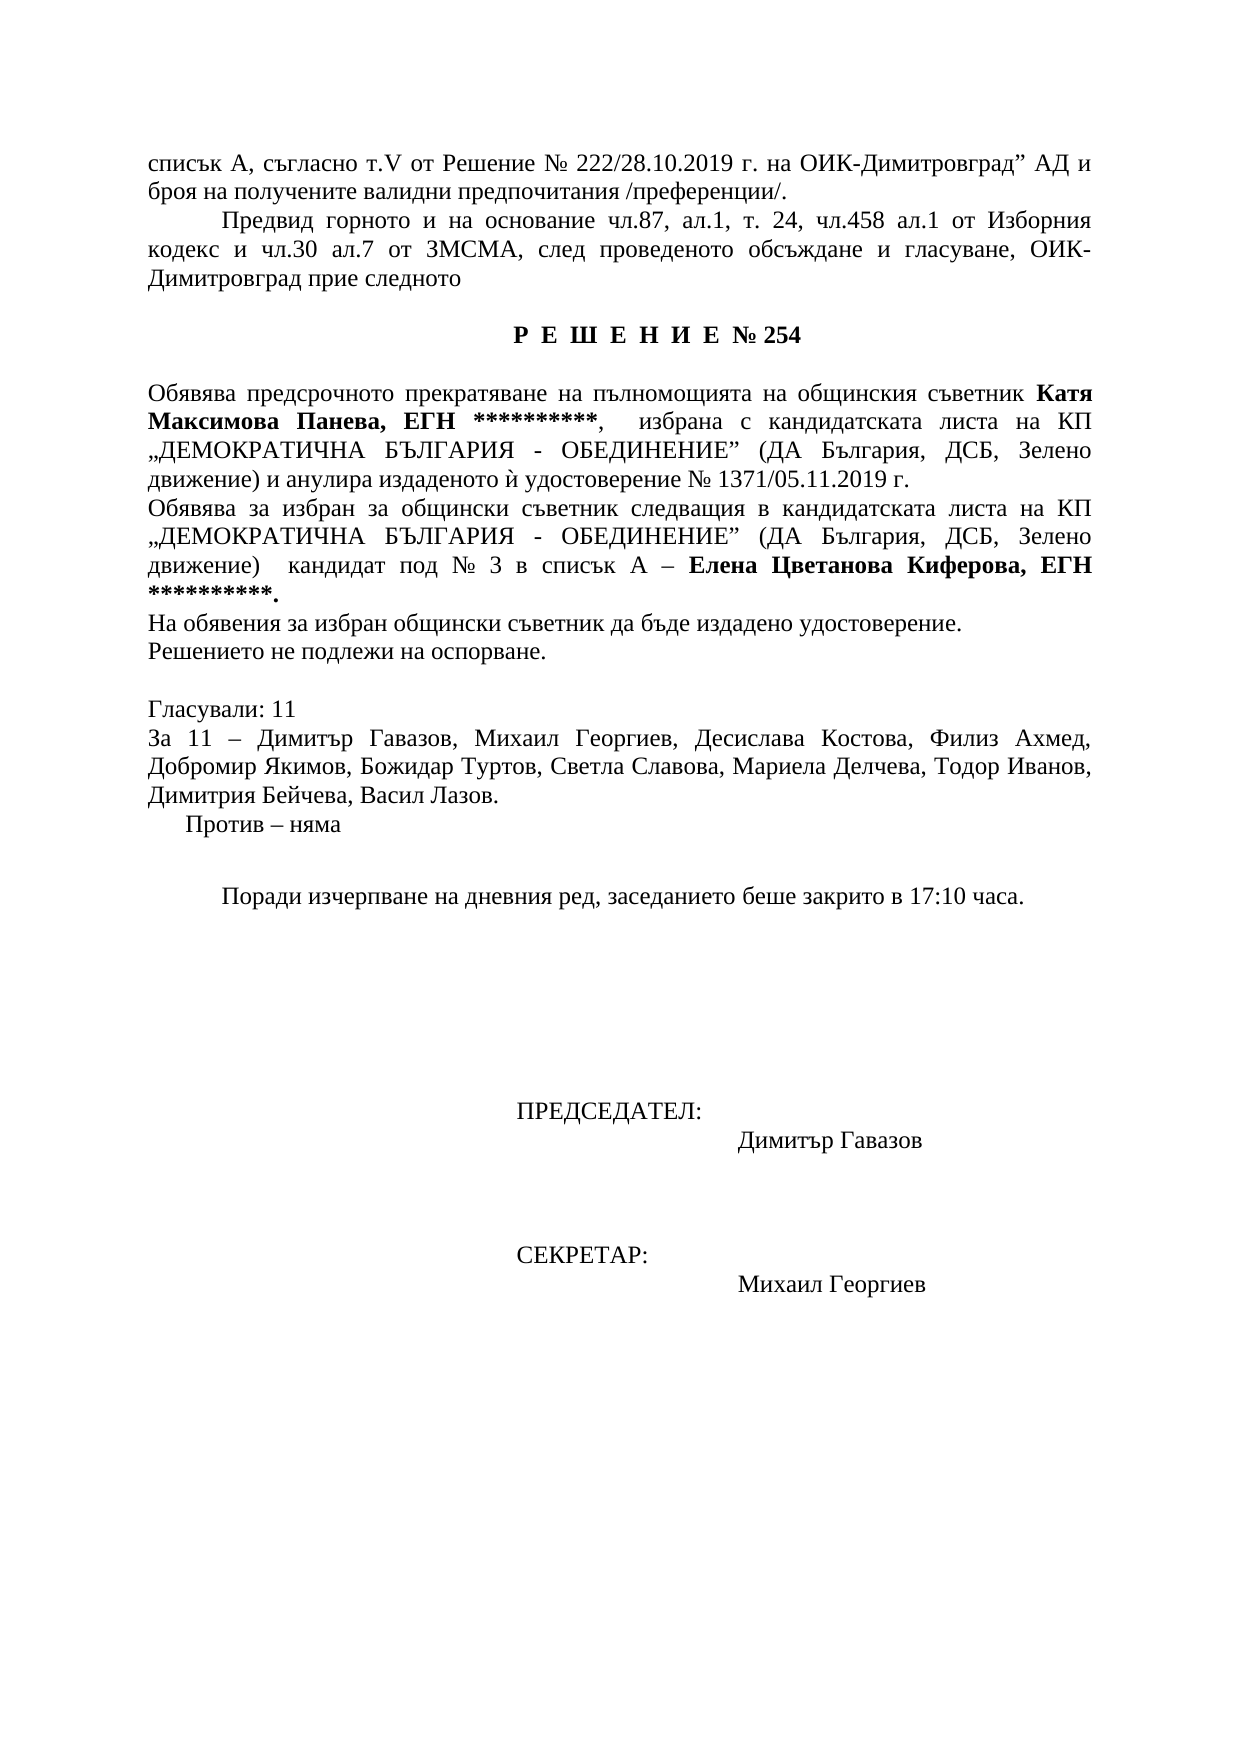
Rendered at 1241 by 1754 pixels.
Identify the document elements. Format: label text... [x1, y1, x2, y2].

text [148, 148, 1093, 205]
text СЕКРЕТАР: [443, 1240, 1093, 1269]
text Гласували: 11 [148, 694, 1093, 723]
text На обявения за избран общински съветник да бъде издадено удостоверение. [148, 608, 1093, 636]
text Обявява предсрочното прекратяване на пълномощията на общинския съветник Катя Максимова Панева, ЕГН **********, избрана с кандидатската листа на КП „ДЕМОКРАТИЧНА БЪЛГАРИЯ - ОБЕДИНЕНИЕ” (ДА България, ДСБ, Зелено движение) и анулира издаденото ѝ удостоверение № 1371/05.11.2019 г. [148, 378, 1093, 493]
text Против – няма [148, 809, 1093, 838]
text Михаил Георгиев [148, 1269, 1093, 1298]
text ПРЕДСЕДАТЕЛ: [443, 1096, 1093, 1125]
text Обявява за избран за общински съветник следващия в кандидатската листа на КП „ДЕМОКРАТИЧНА БЪЛГАРИЯ - ОБЕДИНЕНИЕ” (ДА България, ДСБ, Зелено движение) кандидат под № 3 в списък А – Елена Цветанова Киферова, ЕГН **********. [148, 493, 1093, 608]
text Р Е Ш Е Н И Е № 254 [148, 320, 1093, 349]
text Предвид горното и на основание чл.87, ал.1, т. 24, чл.458 ал.1 от Изборния кодекс и чл.30 ал.7 от ЗМСМА, след проведеното обсъждане и гласуване, ОИК-Димитровград прие следното [148, 205, 1093, 291]
text Поради изчерпване на дневния ред, заседанието беше закрито в 17:10 часа. [148, 881, 1093, 909]
text За 11 – Димитър Гавазов, Михаил Георгиев, Десислава Костова, Филиз Ахмед, Добромир Якимов, Божидар Туртов, Светла Славова, Мариела Делчева, Тодор Иванов, Димитрия Бейчева, Васил Лазов. [148, 723, 1093, 809]
text Димитър Гавазов [148, 1125, 1093, 1154]
text Решението не подлежи на оспорване. [148, 636, 1093, 665]
